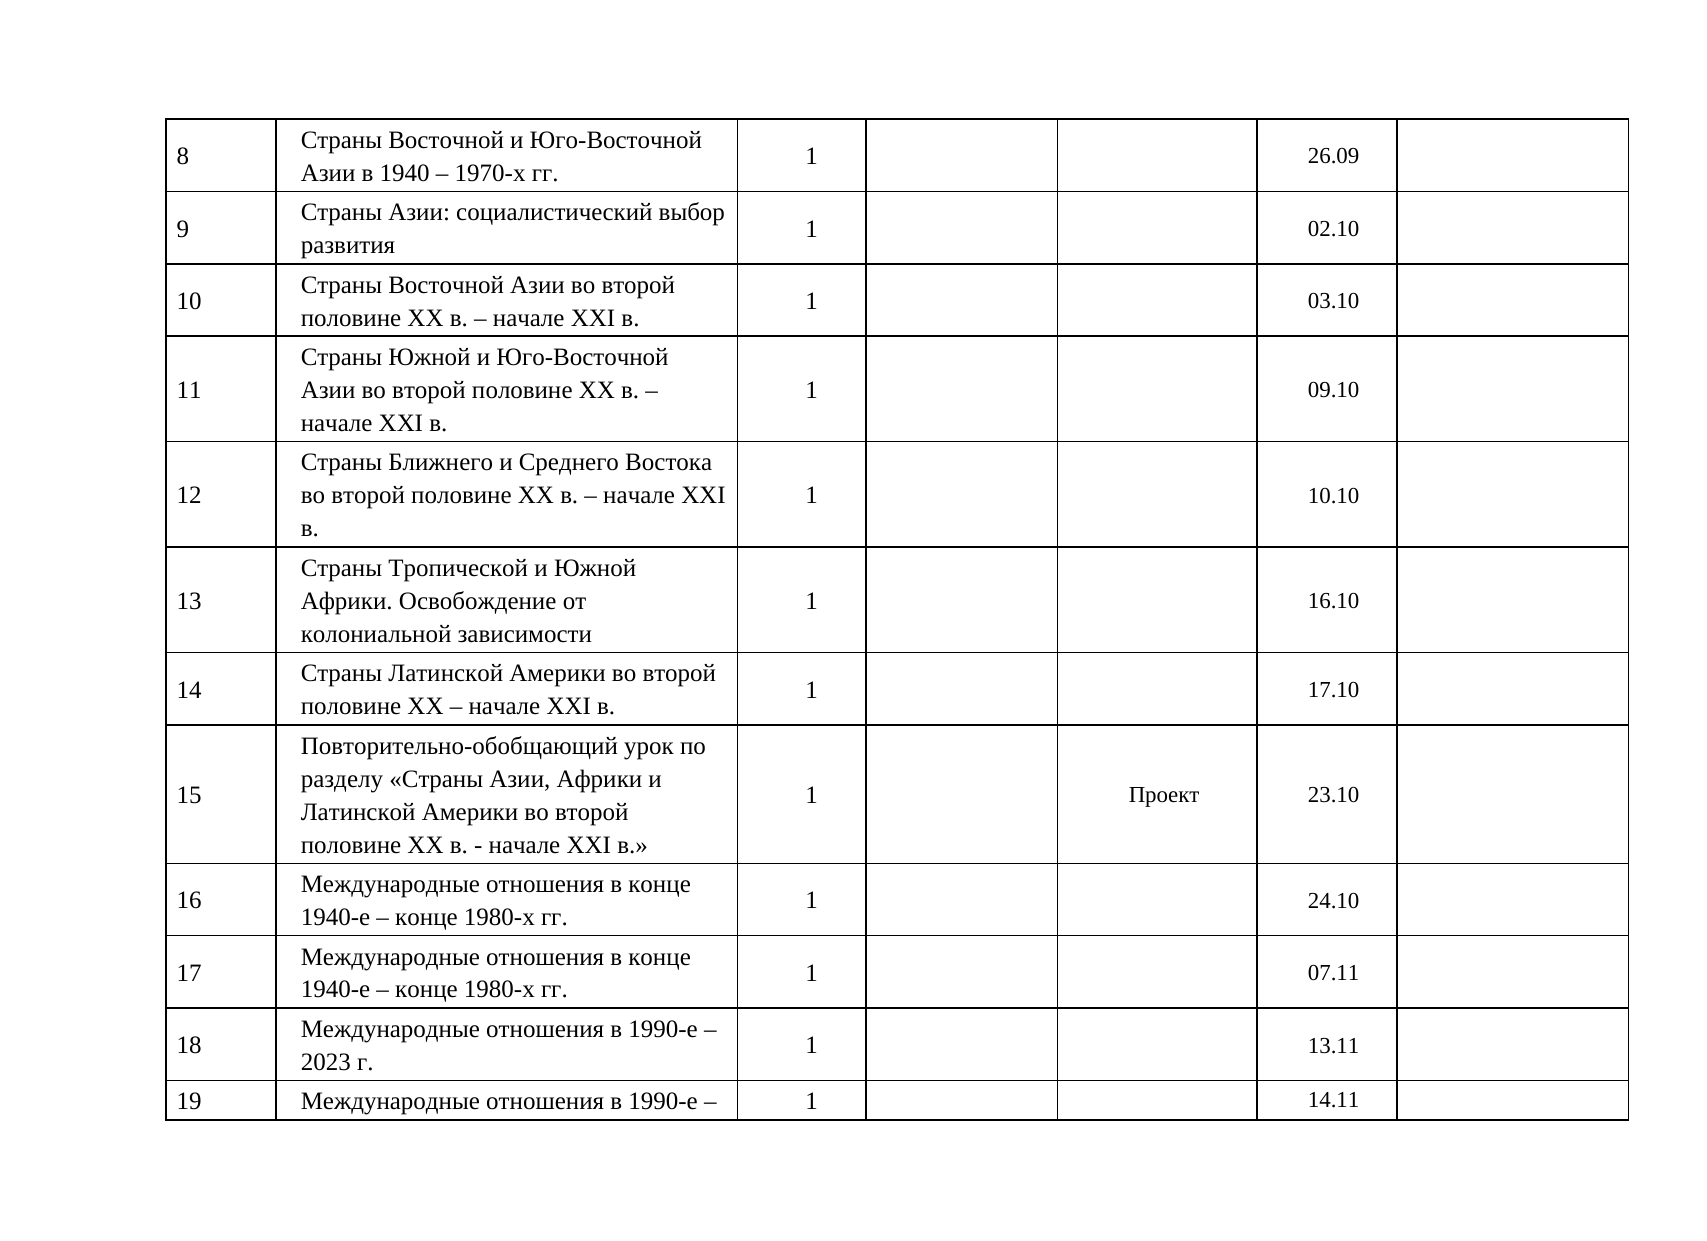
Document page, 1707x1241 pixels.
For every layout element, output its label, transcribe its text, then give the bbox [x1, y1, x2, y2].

table_cell [867, 864, 1057, 935]
table_cell Страны Восточной Азии во второй половине ХХ в. – начале ХХI в. [277, 265, 737, 335]
table_cell 23.10 [1258, 726, 1396, 862]
table_cell [867, 936, 1057, 1007]
table_cell 14 [167, 653, 275, 724]
table_cell Страны Ближнего и Среднего Востока во второй половине ХХ в. – начале ХХI в. [277, 442, 737, 546]
table_cell 17.10 [1258, 653, 1396, 724]
table_cell 14.11 [1258, 1081, 1396, 1119]
table_cell [1058, 337, 1256, 441]
table_cell 26.09 [1258, 120, 1396, 191]
table_cell 17 [167, 936, 275, 1007]
table_cell Международные отношения в конце 1940-е – конце 1980-х гг. [277, 936, 737, 1007]
table_cell [867, 442, 1057, 546]
table_cell 12 [167, 442, 275, 546]
table_cell [1398, 442, 1628, 546]
table_cell [1398, 864, 1628, 935]
table_cell Страны Южной и Юго-Восточной Азии во второй половине ХХ в. – начале ХХI в. [277, 337, 737, 441]
table_cell 18 [167, 1009, 275, 1079]
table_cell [277, 1081, 737, 1119]
table_cell [1058, 864, 1256, 935]
table_cell [867, 1081, 1057, 1119]
table_cell [867, 192, 1057, 263]
table_cell 13 [167, 548, 275, 652]
table_cell 9 [167, 192, 275, 263]
table_cell [867, 653, 1057, 724]
table_cell [1058, 120, 1256, 191]
table_cell [1058, 1009, 1256, 1079]
table_cell [1398, 120, 1628, 191]
table_cell 15 [167, 726, 275, 862]
table_cell 1 [738, 192, 865, 263]
table_cell 1 [738, 337, 865, 441]
table_cell 1 [738, 442, 865, 546]
table_cell 16.10 [1258, 548, 1396, 652]
table_cell [1058, 265, 1256, 335]
table_cell 1 [738, 265, 865, 335]
table_cell [1398, 265, 1628, 335]
table_cell [1058, 192, 1256, 263]
table_cell 8 [167, 120, 275, 191]
table_cell [1398, 726, 1628, 862]
table_cell 03.10 [1258, 265, 1396, 335]
table_cell [867, 548, 1057, 652]
table_cell [867, 265, 1057, 335]
table_cell Страны Тропической и Южной Африки. Освобождение от колониальной зависимости [277, 548, 737, 652]
table_cell 24.10 [1258, 864, 1396, 935]
table_cell 16 [167, 864, 275, 935]
table_cell [867, 726, 1057, 862]
table_cell 07.11 [1258, 936, 1396, 1007]
table_cell [1058, 1081, 1256, 1119]
table_cell Страны Восточной и Юго-Восточной Азии в 1940 – 1970-х гг. [277, 120, 737, 191]
table_cell 1 [738, 653, 865, 724]
table_cell 1 [738, 1009, 865, 1079]
table_cell [1058, 653, 1256, 724]
table_cell Международные отношения в конце 1940-е – конце 1980-х гг. [277, 864, 737, 935]
table_cell 1 [738, 936, 865, 1007]
table_cell [1398, 548, 1628, 652]
table_cell Проект [1058, 726, 1256, 862]
table_cell 11 [167, 337, 275, 441]
table_cell [1058, 442, 1256, 546]
table_cell [1398, 936, 1628, 1007]
table_cell Международные отношения в 1990-е – 2023 г. [277, 1009, 737, 1079]
table_cell 10 [167, 265, 275, 335]
table_cell Страны Латинской Америки во второй половине ХХ – начале ХХI в. [277, 653, 737, 724]
table_cell [1398, 337, 1628, 441]
table_cell 1 [738, 726, 865, 862]
table_cell [867, 1009, 1057, 1079]
table_cell 19 [167, 1081, 275, 1119]
table_cell 1 [738, 864, 865, 935]
table_cell [867, 120, 1057, 191]
table_cell 1 [738, 548, 865, 652]
table_cell [1398, 1009, 1628, 1079]
table_cell [1058, 548, 1256, 652]
table_cell Повторительно-обобщающий урок по разделу «Страны Азии, Африки и Латинской Америки во второй половине ХХ в. - начале XXI в.» [277, 726, 737, 862]
table_cell 1 [738, 1081, 865, 1119]
table_cell [1058, 936, 1256, 1007]
table_cell 10.10 [1258, 442, 1396, 546]
table_cell 09.10 [1258, 337, 1396, 441]
table_cell [1398, 1081, 1628, 1119]
table_cell 13.11 [1258, 1009, 1396, 1079]
table_cell Страны Азии: социалистический выбор развития [277, 192, 737, 263]
table_cell 1 [738, 120, 865, 191]
table_cell [1398, 192, 1628, 263]
table_cell 02.10 [1258, 192, 1396, 263]
table_cell [867, 337, 1057, 441]
table_cell [1398, 653, 1628, 724]
